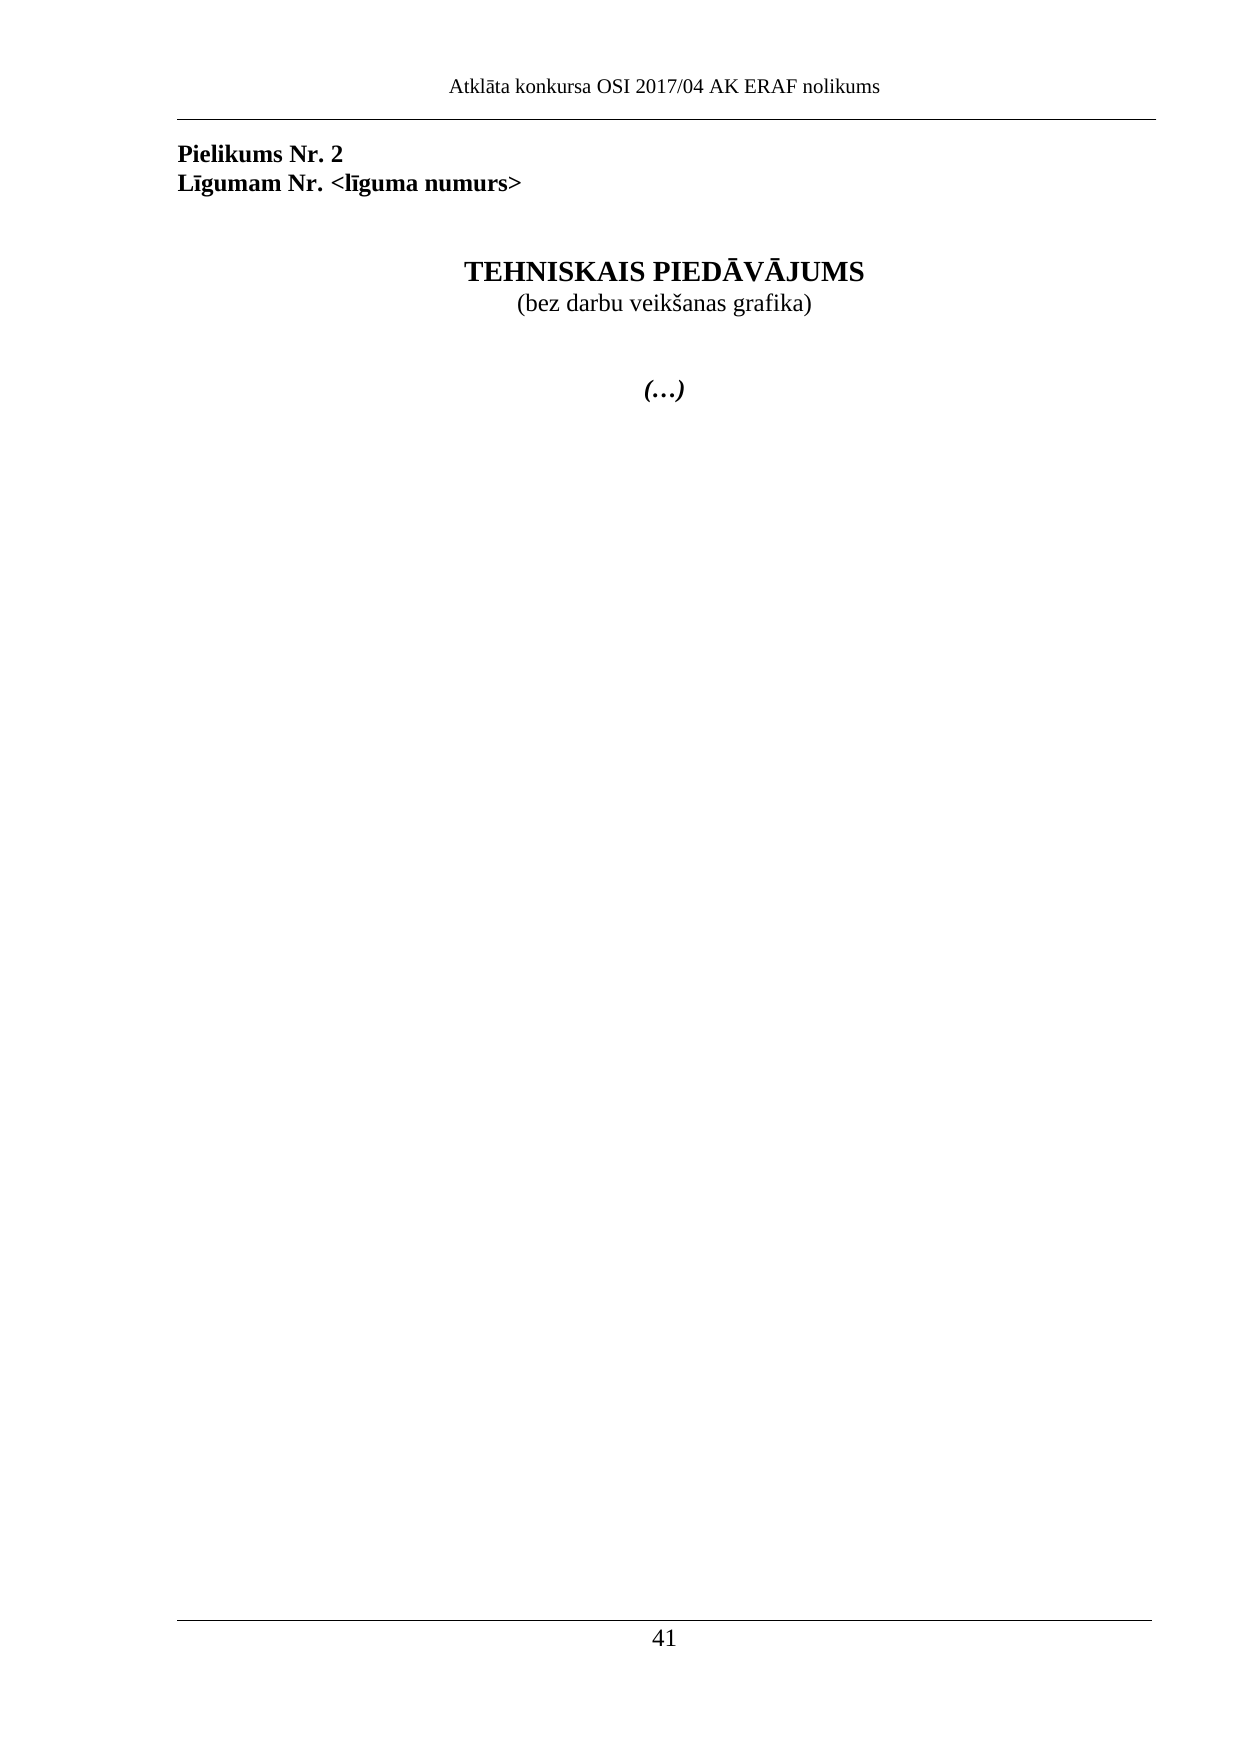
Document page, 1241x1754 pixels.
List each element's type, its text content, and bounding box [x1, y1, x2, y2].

text Līgumam Nr. <līguma numurs> [177, 168, 1152, 197]
text Tehniskais piedāvājums [177, 254, 1152, 288]
subtitle Pielikums Nr. 2 [177, 139, 1152, 168]
text (…) [177, 374, 1152, 403]
text (bez darbu veikšanas grafika) [177, 288, 1152, 317]
